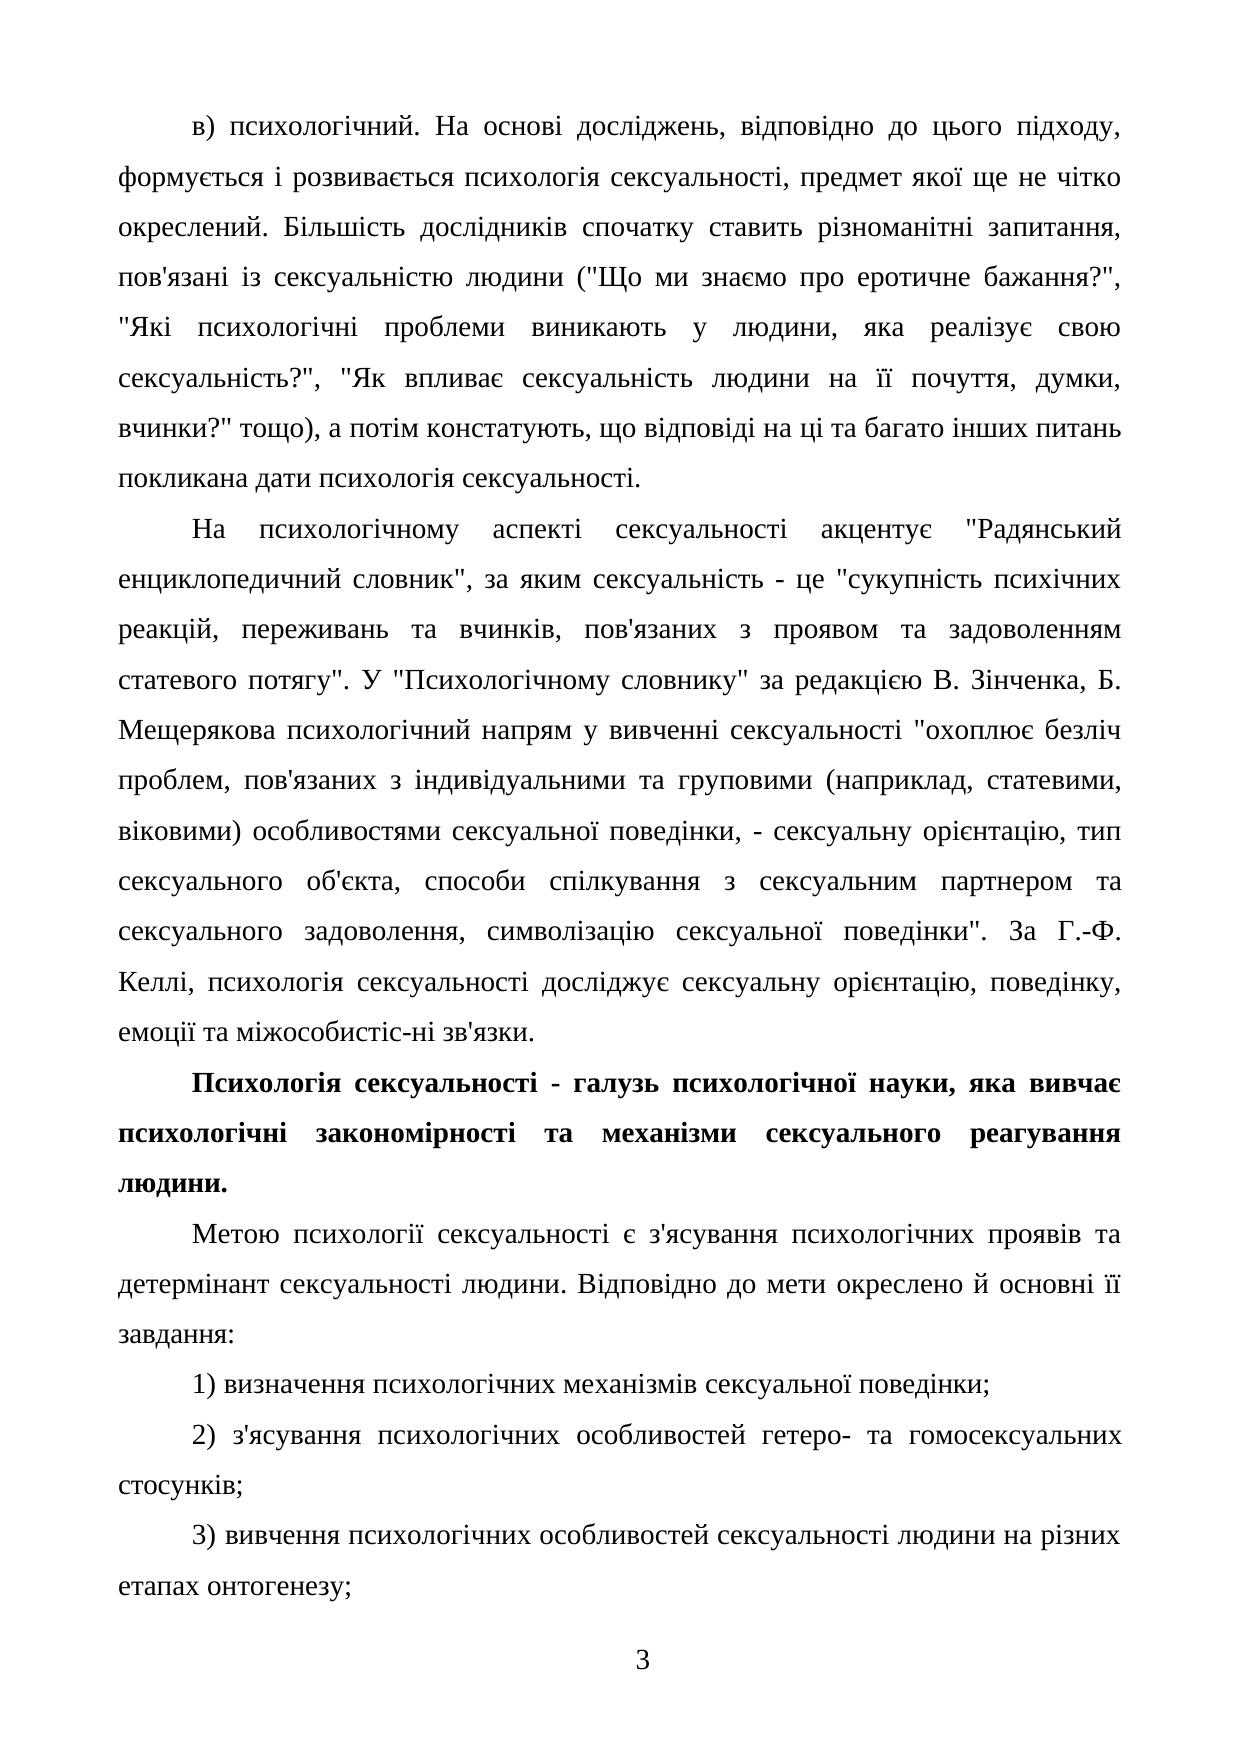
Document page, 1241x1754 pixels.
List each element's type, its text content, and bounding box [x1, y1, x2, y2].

list з'ясування психологічних особливостей гетеро- та гомосексуальних стосунків; [118, 1417, 1122, 1501]
list визначення психологічних механізмів сексуальної поведінки; [192, 1367, 1136, 1400]
text Метою психології сексуальності є з'ясування психологічних проявів та детермінант сексуальності людини. Відповідно до мети окреслено й основні її завдання: [118, 1216, 1122, 1350]
text в) психологічний. На основі досліджень, відповідно до цього підходу, формується і розвивається психологія сексуальності, предмет якої ще не чітко окреслений. Більшість дослідників спочатку ставить різноманітні запитання, пов'язані із сексуальністю людини ("Що ми знаємо про еротичне бажання?", "Які психологічні проблеми виникають у людини, яка реалізує свою сексуальність?", "Як впливає сексуальність людини на її почуття, думки, вчинки?" тощо), а потім констатують, що відповіді на ці та багато інших питань покликана дати психологія сексуальності. [118, 108, 1122, 494]
subtitle Психологія сексуальності - галузь психологічної науки, яка вивчає психологічні закономірності та механізми сексуального реагування людини. [118, 1065, 1122, 1199]
list вивчення психологічних особливостей сексуальності людини на різних етапах онтогенезу; [118, 1517, 1122, 1601]
text На психологічному аспекті сексуальності акцентує "Радянський енциклопедичний словник", за яким сексуальність - це "сукупність психічних реакцій, переживань та вчинків, пов'язаних з проявом та задоволенням статевого потягу". У "Психологічному словнику" за редакцією В. Зінченка, Б. Мещерякова психологічний напрям у вивченні сексуальності "охоплює безліч проблем, пов'язаних з індивідуальними та груповими (наприклад, статевими, віковими) особливостями сексуальної поведінки, - сексуальну орієнтацію, тип сексуального об'єкта, способи спілкування з сексуальним партнером та сексуального задоволення, символізацію сексуальної поведінки". За Г.-Ф. Келлі, психологія сексуальності досліджує сексуальну орієнтацію, поведінку, емоції та міжособистіс-ні зв'язки. [118, 511, 1123, 1048]
